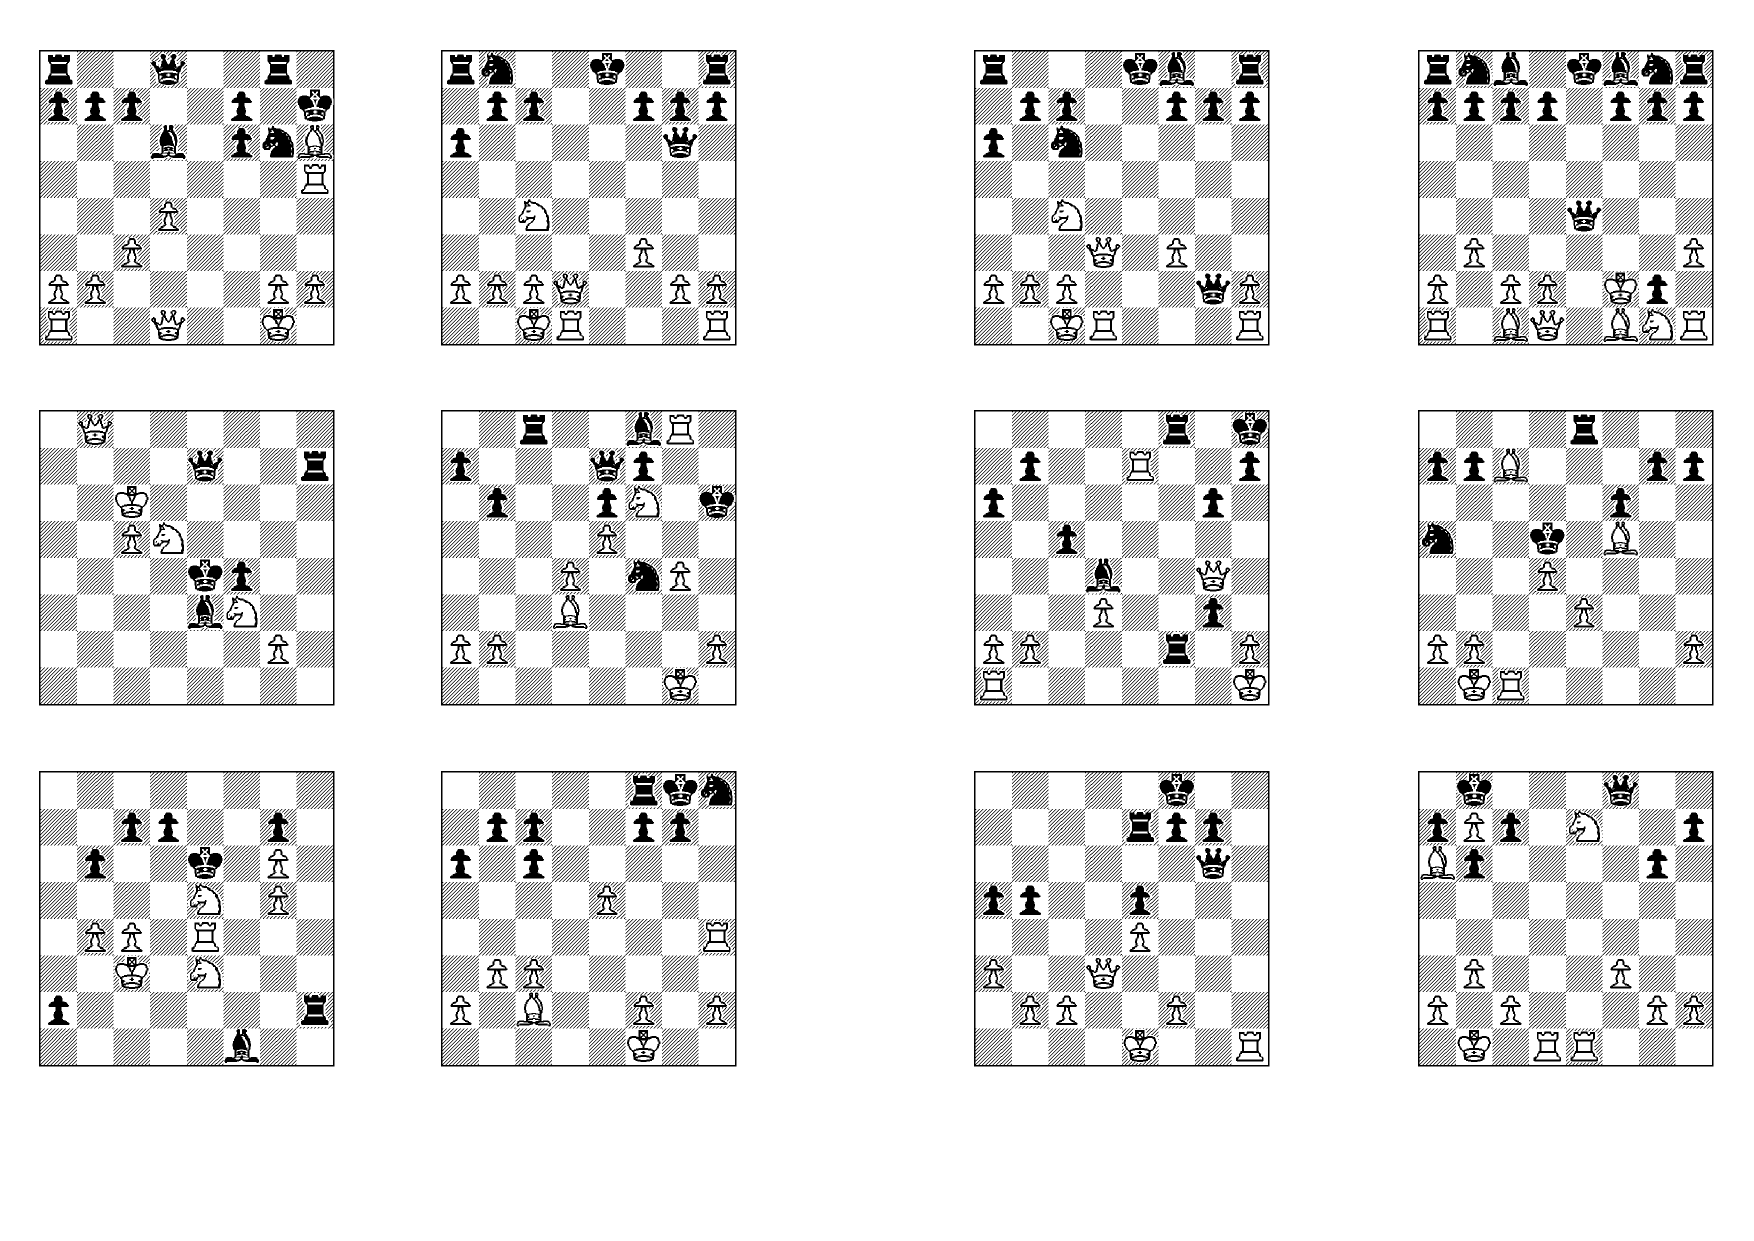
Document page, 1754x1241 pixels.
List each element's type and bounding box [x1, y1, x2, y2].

picture [438, 47, 739, 348]
picture [438, 407, 739, 708]
table_cell [427, 408, 872, 769]
table_cell [25, 408, 427, 769]
picture [971, 407, 1272, 708]
table_cell [25, 769, 427, 1129]
picture [438, 768, 739, 1069]
table_cell [1283, 408, 1727, 769]
picture [36, 768, 337, 1069]
picture [971, 47, 1272, 348]
table_cell [1283, 47, 1727, 408]
table_cell [872, 408, 1283, 769]
table_cell [427, 769, 872, 1129]
picture [971, 768, 1272, 1069]
table_cell [872, 47, 1283, 408]
picture [1415, 47, 1716, 348]
table_cell [872, 769, 1283, 1129]
table_cell [427, 47, 872, 408]
picture [1415, 407, 1716, 708]
table_cell [25, 47, 427, 408]
picture [36, 407, 337, 708]
picture [36, 47, 337, 348]
picture [1415, 768, 1716, 1069]
table_cell [1283, 769, 1727, 1129]
